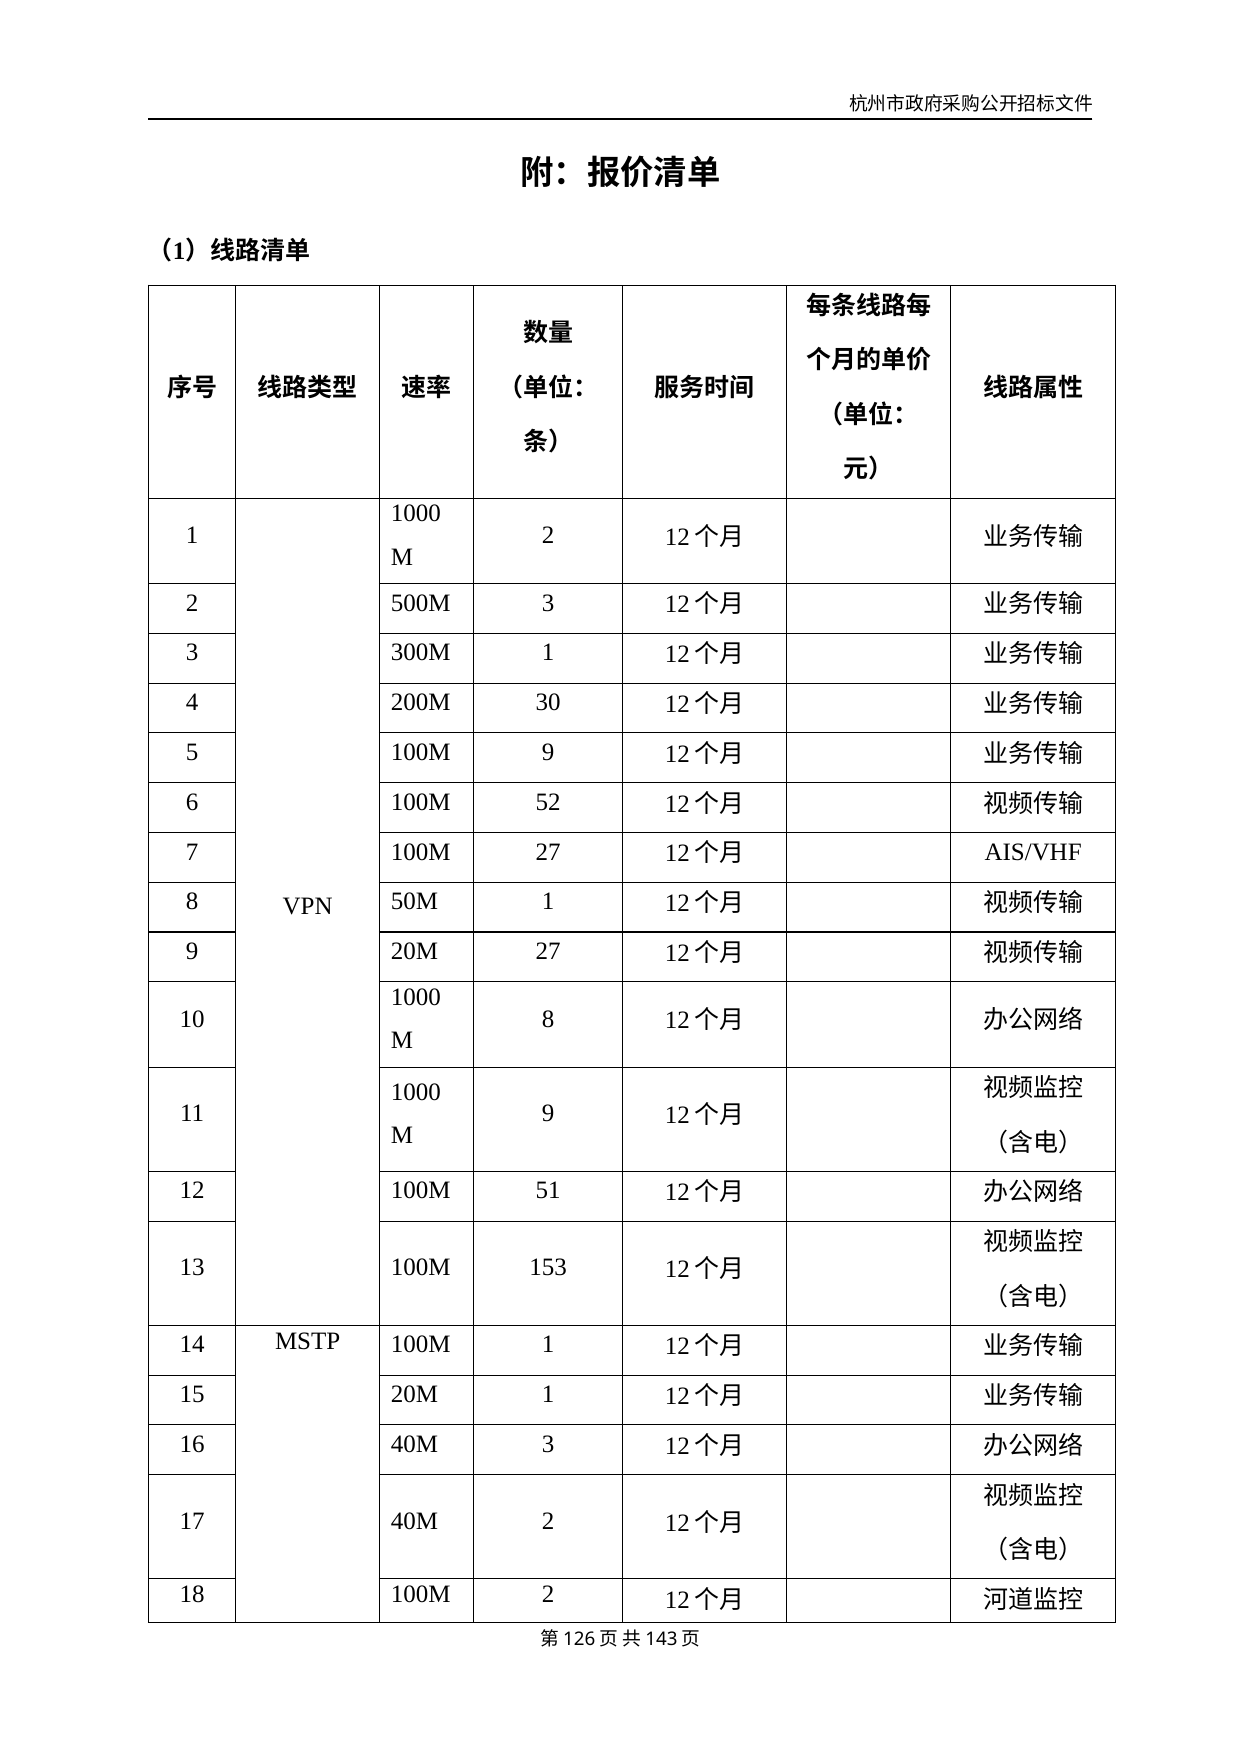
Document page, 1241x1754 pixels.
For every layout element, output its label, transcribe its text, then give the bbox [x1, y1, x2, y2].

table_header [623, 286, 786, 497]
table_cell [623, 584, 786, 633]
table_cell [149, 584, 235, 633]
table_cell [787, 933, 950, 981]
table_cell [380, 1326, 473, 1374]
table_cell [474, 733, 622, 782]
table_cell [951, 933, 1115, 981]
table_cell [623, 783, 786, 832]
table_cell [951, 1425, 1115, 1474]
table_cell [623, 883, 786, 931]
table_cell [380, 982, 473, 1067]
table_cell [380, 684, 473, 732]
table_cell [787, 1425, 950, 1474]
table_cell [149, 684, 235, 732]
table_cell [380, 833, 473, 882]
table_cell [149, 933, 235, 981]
text （1）线路清单 [148, 230, 1092, 266]
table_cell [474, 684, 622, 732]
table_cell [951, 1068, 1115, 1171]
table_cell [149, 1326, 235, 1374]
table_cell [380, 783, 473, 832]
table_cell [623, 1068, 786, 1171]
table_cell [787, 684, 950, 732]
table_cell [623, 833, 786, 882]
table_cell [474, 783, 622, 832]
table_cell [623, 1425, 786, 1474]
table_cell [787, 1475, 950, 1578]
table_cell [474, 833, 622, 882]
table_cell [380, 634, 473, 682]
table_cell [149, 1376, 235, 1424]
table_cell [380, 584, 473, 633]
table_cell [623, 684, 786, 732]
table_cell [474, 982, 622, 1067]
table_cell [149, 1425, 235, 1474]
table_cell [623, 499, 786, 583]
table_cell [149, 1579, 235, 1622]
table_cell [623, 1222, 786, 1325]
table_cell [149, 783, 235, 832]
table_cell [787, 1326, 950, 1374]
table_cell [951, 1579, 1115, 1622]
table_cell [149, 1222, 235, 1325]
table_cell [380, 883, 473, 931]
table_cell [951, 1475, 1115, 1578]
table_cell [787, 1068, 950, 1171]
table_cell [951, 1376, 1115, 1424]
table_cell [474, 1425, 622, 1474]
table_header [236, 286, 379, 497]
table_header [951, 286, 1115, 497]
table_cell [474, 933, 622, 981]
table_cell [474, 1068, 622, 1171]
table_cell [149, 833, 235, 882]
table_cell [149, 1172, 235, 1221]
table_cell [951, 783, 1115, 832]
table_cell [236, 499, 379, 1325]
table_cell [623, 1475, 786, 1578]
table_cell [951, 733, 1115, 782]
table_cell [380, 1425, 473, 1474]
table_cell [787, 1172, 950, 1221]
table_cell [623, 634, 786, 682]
list 附：报价清单 [148, 145, 1092, 194]
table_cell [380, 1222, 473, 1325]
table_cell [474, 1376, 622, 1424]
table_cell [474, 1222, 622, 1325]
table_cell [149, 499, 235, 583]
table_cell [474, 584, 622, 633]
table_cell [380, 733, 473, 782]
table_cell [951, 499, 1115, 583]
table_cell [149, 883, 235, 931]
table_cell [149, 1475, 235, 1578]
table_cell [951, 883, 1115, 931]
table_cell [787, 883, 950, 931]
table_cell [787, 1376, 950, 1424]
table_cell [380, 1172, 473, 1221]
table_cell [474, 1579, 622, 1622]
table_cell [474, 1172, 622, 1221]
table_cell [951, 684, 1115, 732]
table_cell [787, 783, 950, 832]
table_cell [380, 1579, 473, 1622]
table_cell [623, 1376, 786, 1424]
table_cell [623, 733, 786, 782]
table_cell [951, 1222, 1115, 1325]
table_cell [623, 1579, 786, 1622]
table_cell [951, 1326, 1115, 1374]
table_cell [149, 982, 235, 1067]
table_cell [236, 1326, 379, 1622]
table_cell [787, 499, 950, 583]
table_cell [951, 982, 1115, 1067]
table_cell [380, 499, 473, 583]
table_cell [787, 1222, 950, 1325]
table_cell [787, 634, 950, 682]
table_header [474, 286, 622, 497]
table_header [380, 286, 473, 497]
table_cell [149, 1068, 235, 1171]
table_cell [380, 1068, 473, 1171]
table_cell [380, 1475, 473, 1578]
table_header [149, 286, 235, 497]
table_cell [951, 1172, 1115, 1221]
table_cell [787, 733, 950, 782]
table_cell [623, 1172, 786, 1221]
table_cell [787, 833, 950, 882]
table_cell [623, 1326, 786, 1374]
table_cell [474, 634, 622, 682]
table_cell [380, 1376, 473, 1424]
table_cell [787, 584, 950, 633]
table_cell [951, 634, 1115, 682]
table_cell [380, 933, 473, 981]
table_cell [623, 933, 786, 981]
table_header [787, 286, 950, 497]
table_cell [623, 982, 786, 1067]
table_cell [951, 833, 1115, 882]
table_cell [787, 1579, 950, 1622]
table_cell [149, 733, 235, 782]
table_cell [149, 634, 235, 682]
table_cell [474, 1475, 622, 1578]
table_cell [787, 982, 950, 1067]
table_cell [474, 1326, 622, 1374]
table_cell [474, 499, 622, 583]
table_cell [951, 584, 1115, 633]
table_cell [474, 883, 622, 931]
